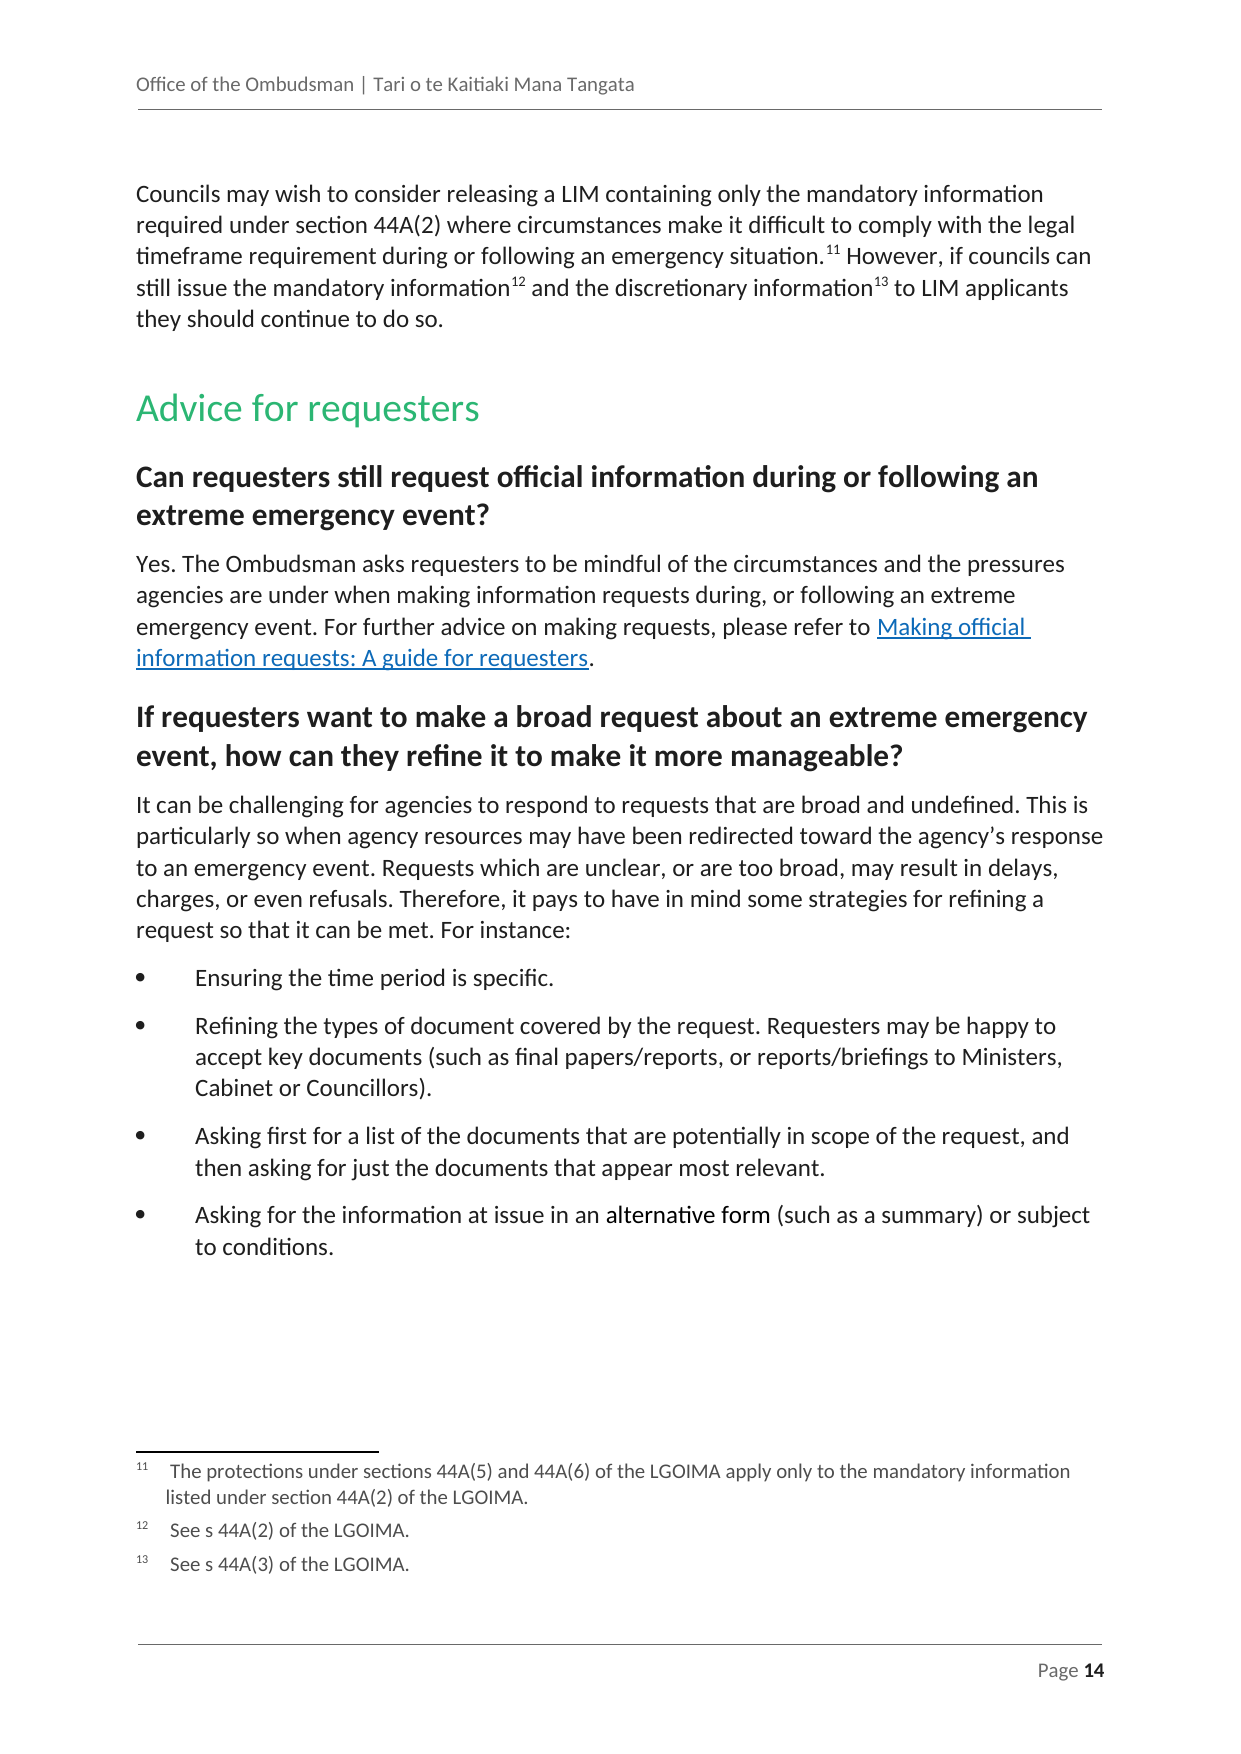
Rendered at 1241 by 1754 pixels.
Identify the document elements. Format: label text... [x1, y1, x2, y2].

list It can be challenging for agencies to respond to requests that are broad and undefined. This is particularly so when agency resources may have been redirected toward the agency’s response to an emergency event. Requests which are unclear, or are too broad, may result in delays, charges, or even refusals. Therefore, it pays to have in mind some strategies for refining a request so that it can be met. For instance: [136, 788, 1104, 945]
text Refining the types of document covered by the request. Requesters may be happy to accept key documents (such as final papers/reports, or reports/briefings to Ministers, Cabinet or Councillors). [136, 1009, 1104, 1103]
text Ensuring the time period is specific. [136, 961, 1104, 993]
subtitle Can requesters still request official information during or following an extreme emergency event? [136, 457, 1104, 533]
subtitle If requesters want to make a broad request about an extreme emergency event, how can they refine it to make it more manageable? [136, 698, 1104, 774]
text Asking for the information at issue in an alternative form (such as a summary) or subject to conditions. [136, 1199, 1104, 1261]
subtitle Advice for requesters [136, 383, 1104, 432]
text Yes. The Ombudsman asks requesters to be mindful of the circumstances and the pressures agencies are under when making information requests during, or following an extreme emergency event. For further advice on making requests, please refer to Making official information requests: A guide for requesters. [136, 548, 1104, 673]
text Asking first for a list of the documents that are potentially in scope of the request, and then asking for just the documents that appear most relevant. [136, 1120, 1104, 1182]
text Councils may wish to consider releasing a LIM containing only the mandatory information required under section 44A(2) where circumstances make it difficult to comply with the legal timeframe requirement during or following an emergency situation. However, if councils can still issue the mandatory information and the discretionary information to LIM applicants they should continue to do so. [136, 177, 1104, 333]
